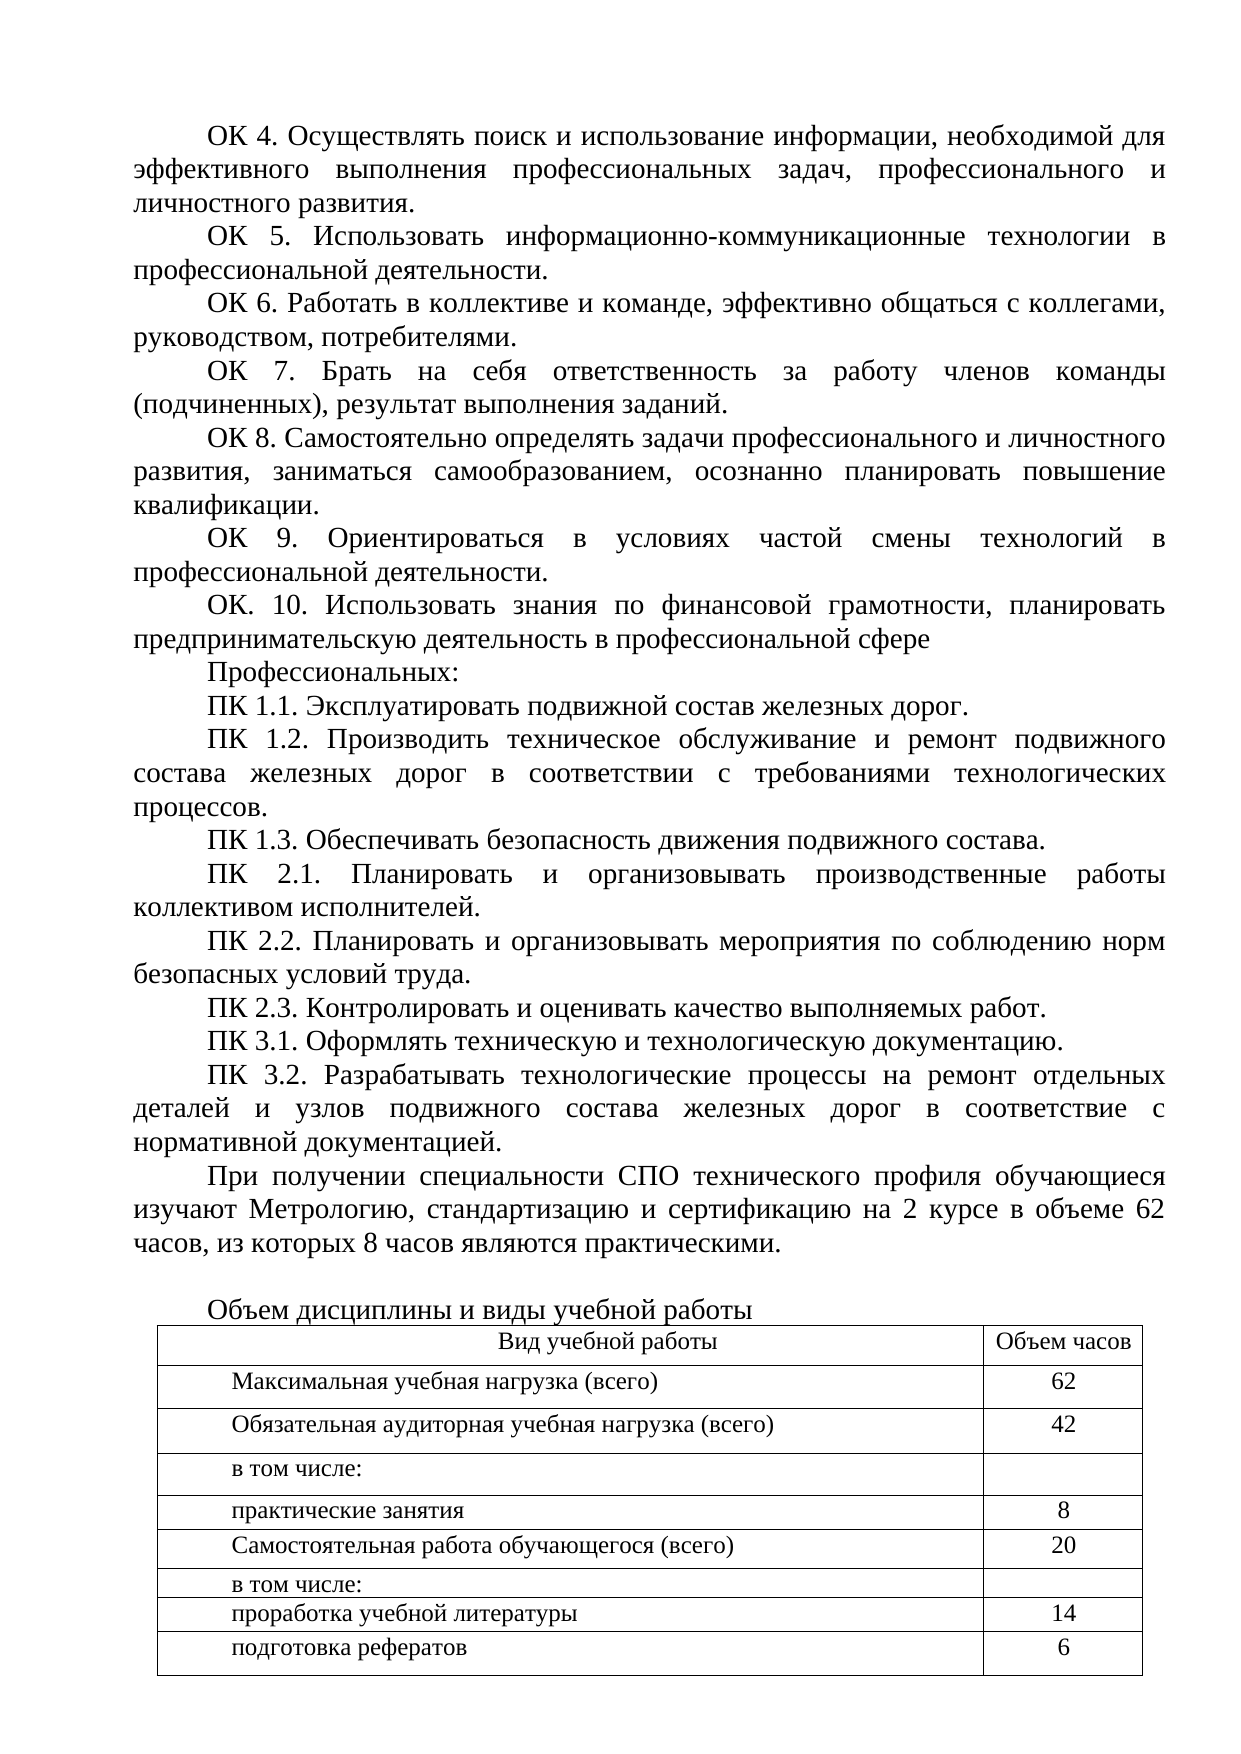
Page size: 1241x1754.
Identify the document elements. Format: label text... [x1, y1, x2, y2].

table_cell 14 [984, 1598, 1142, 1631]
text ПК 3.2. Разрабатывать технологические процессы на ремонт отдельных деталей и узлов подвижного состава железных дорог в соответствие с нормативной документацией. [133, 1057, 1167, 1158]
table_cell 20 [984, 1530, 1142, 1568]
text Профессиональных: [133, 654, 1167, 688]
text ОК 8. Самостоятельно определять задачи профессионального и личностного развития, заниматься самообразованием, осознанно планировать повышение квалификации. [133, 420, 1167, 520]
text ОК. 10. Использовать знания по финансовой грамотности, планировать предпринимательскую деятельность в профессиональной сфере [133, 587, 1167, 654]
table_cell в том числе: [158, 1454, 983, 1494]
table_cell в том числе: [158, 1569, 983, 1597]
text ПК 2.1. Планировать и организовывать производственные работы коллективом исполнителей. [133, 856, 1167, 923]
table_header Вид учебной работы [158, 1326, 983, 1365]
table_cell 8 [984, 1496, 1142, 1529]
text ПК 3.1. Оформлять техническую и технологическую документацию. [133, 1023, 1167, 1057]
table_header Объем часов [984, 1326, 1142, 1365]
text ПК 2.3. Контролировать и оценивать качество выполняемых работ. [133, 990, 1167, 1023]
text ПК 1.2. Производить техническое обслуживание и ремонт подвижного состава железных дорог в соответствии с требованиями технологических процессов. [133, 722, 1167, 822]
text ОК 6. Работать в коллективе и команде, эффективно общаться с коллегами, руководством, потребителями. [133, 286, 1167, 353]
text ПК 1.1. Эксплуатировать подвижной состав железных дорог. [133, 688, 1167, 722]
text При получении специальности СПО технического профиля обучающиеся изучают Метрологию, стандартизацию и сертификацию на 2 курсе в объеме 62 часов, из которых 8 часов являются практическими. [133, 1158, 1167, 1258]
text ОК 9. Ориентироваться в условиях частой смены технологий в профессиональной деятельности. [133, 520, 1167, 587]
table_cell [984, 1454, 1142, 1494]
text ПК 1.3. Обеспечивать безопасность движения подвижного состава. [133, 822, 1167, 856]
table_cell Обязательная аудиторная учебная нагрузка (всего) [158, 1409, 983, 1452]
table_cell практические занятия [158, 1496, 983, 1529]
table_cell Самостоятельная работа обучающегося (всего) [158, 1530, 983, 1568]
table_cell 6 [984, 1632, 1142, 1674]
table_cell Максимальная учебная нагрузка (всего) [158, 1366, 983, 1408]
table_cell 62 [984, 1366, 1142, 1408]
table_cell проработка учебной литературы [158, 1598, 983, 1631]
text ПК 2.2. Планировать и организовывать мероприятия по соблюдению норм безопасных условий труда. [133, 923, 1167, 990]
table_cell 42 [984, 1409, 1142, 1452]
text ОК 5. Использовать информационно-коммуникационные технологии в профессиональной деятельности. [133, 218, 1167, 286]
text Объем дисциплины и виды учебной работы [133, 1292, 1167, 1325]
table_cell подготовка рефератов [158, 1632, 983, 1674]
table_cell [984, 1569, 1142, 1597]
text ОК 7. Брать на себя ответственность за работу членов команды (подчиненных), результат выполнения заданий. [133, 353, 1167, 420]
text ОК 4. Осуществлять поиск и использование информации, необходимой для эффективного выполнения профессиональных задач, профессионального и личностного развития. [133, 118, 1167, 218]
